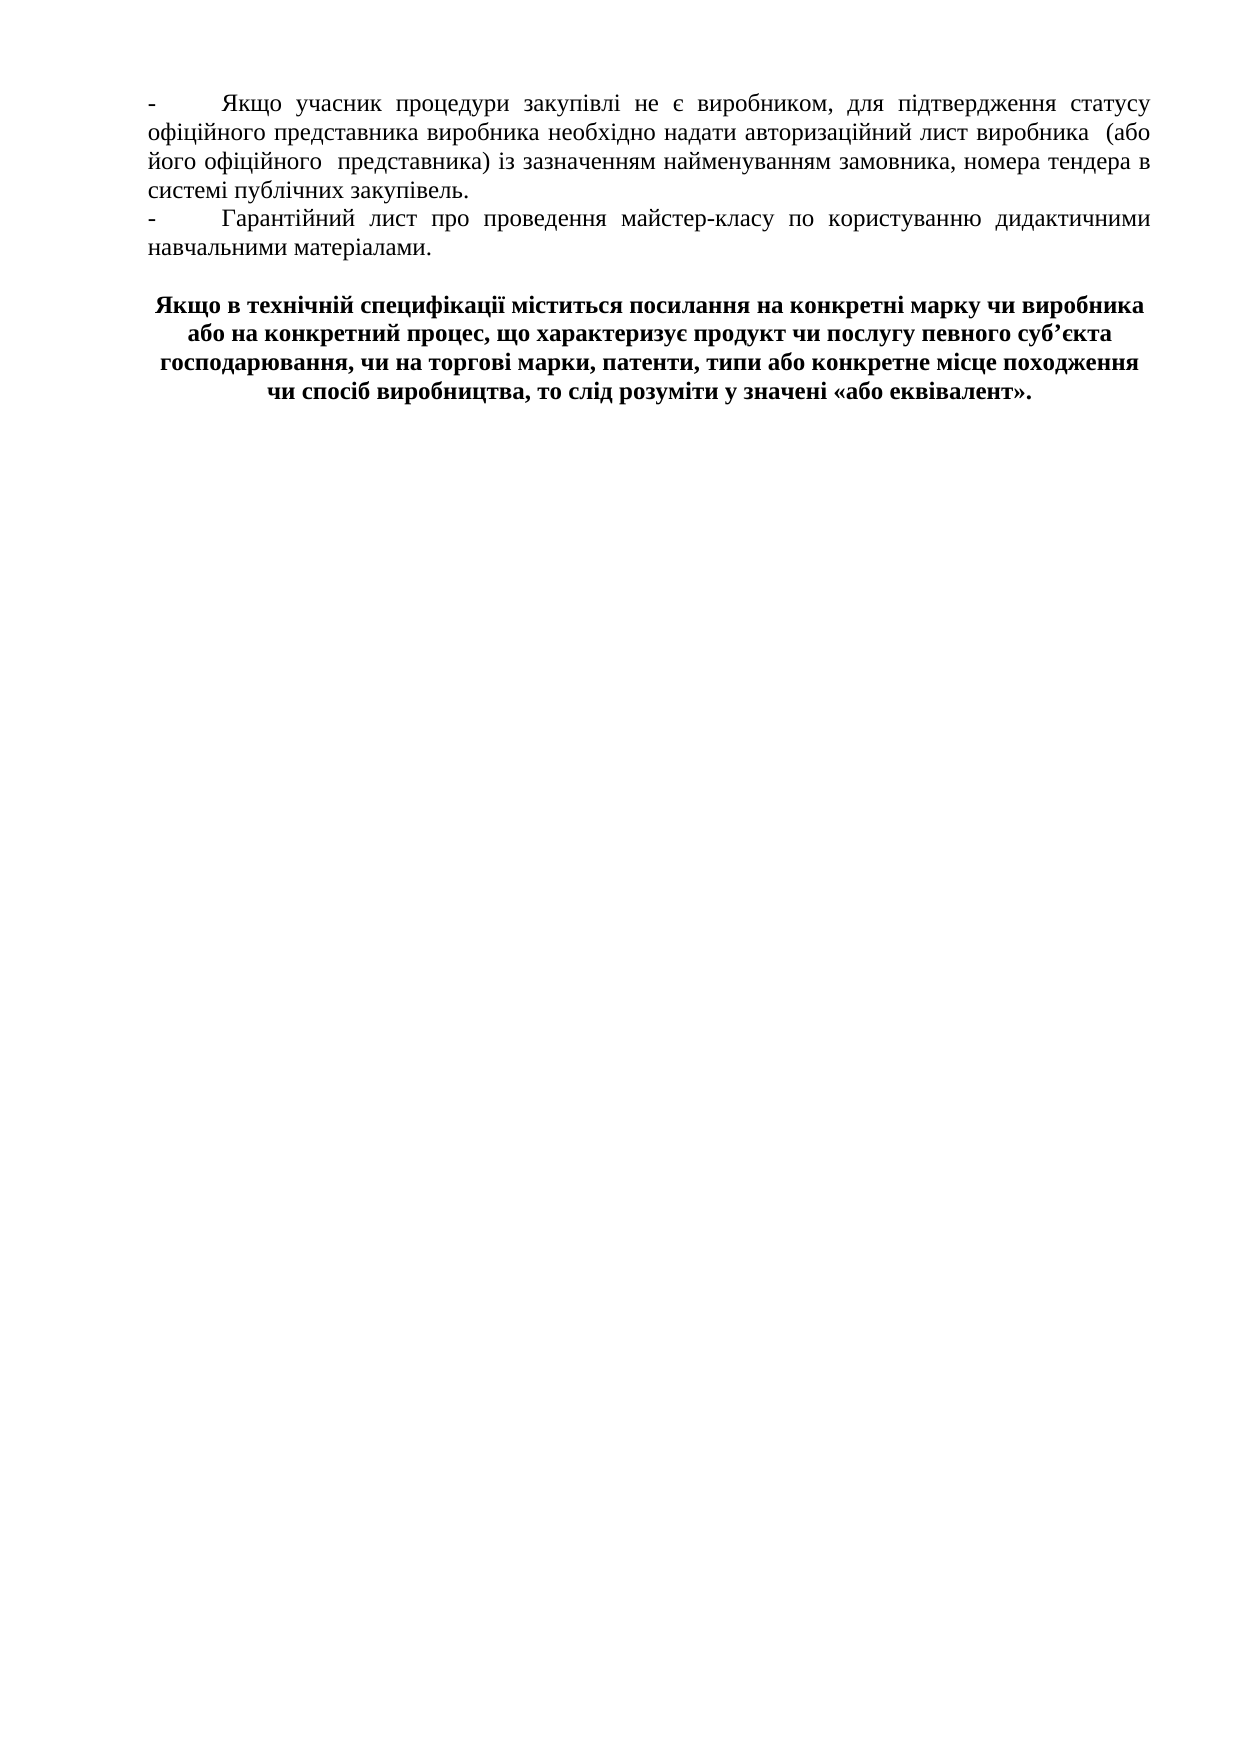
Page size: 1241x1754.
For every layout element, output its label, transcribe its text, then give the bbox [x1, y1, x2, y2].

text - Гарантійний лист про проведення майстер-класу по користуванню дидактичними навчальними матеріалами. [148, 203, 1152, 261]
text - Якщо учасник процедури закупівлі не є виробником, для підтвердження статусу офіційного представника виробника необхідно надати авторизаційний лист виробника (або його офіційного представника) із зазначенням найменуванням замовника, номера тендера в системі публічних закупівель. [148, 88, 1152, 203]
text Якщо в технічній специфікації міститься посилання на конкретні марку чи виробника або на конкретний процес, що характеризує продукт чи послугу певного суб’єкта господарювання, чи на торгові марки, патенти, типи або конкретне місце походження чи спосіб виробництва, то слід розуміти у значені «або еквівалент». [148, 290, 1152, 405]
